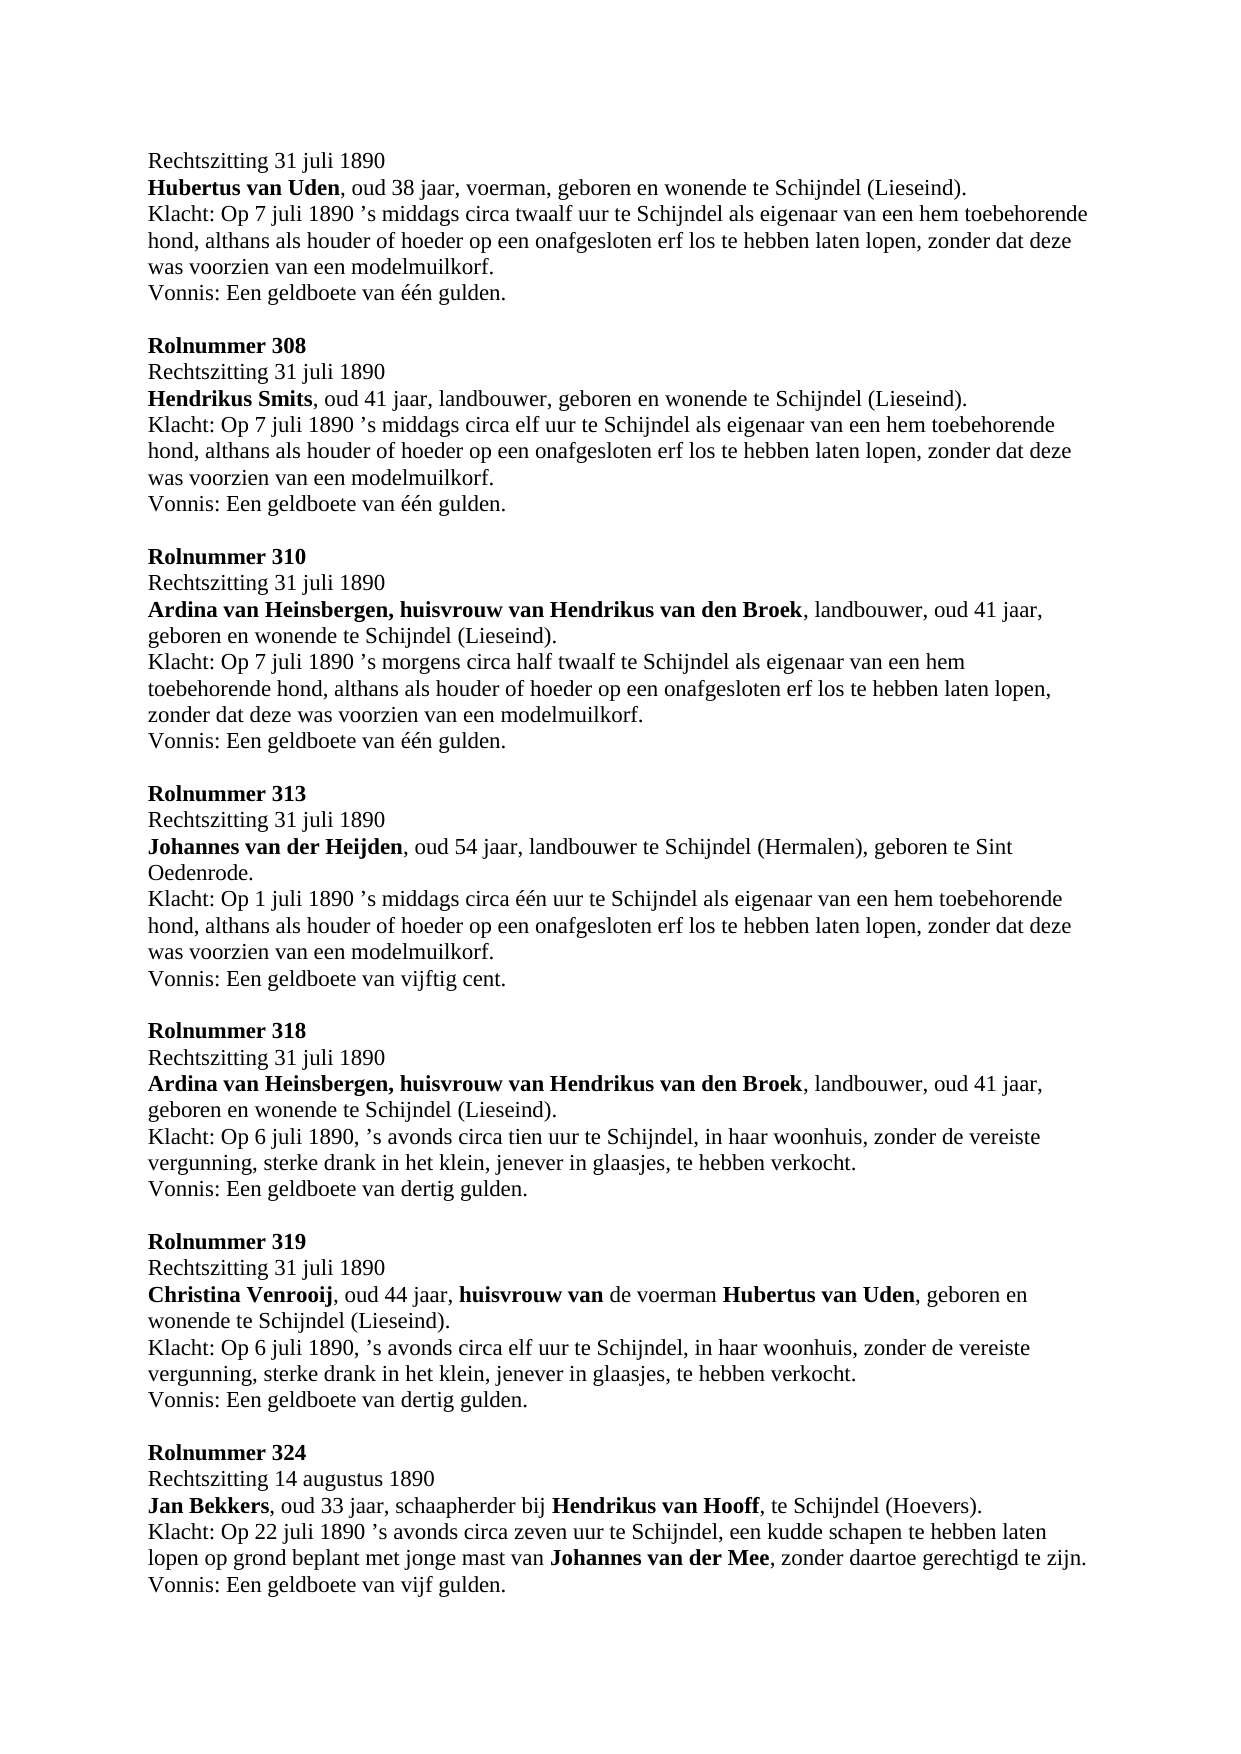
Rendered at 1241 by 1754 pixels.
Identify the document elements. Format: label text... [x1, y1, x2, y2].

text Rolnummer 310 [148, 543, 1093, 569]
text Vonnis: Een geldboete van één gulden. [148, 727, 1093, 754]
text Klacht: Op 7 juli 1890 ’s middags circa elf uur te Schijndel als eigenaar van een hem toebehorende hond, althans als houder of hoeder op een onafgesloten erf los te hebben laten lopen, zonder dat deze was voorzien van een modelmuilkorf. [148, 411, 1093, 490]
text Rolnummer 308 [148, 332, 1093, 358]
text Ardina van Heinsbergen, huisvrouw van Hendrikus van den Broek, landbouwer, oud 41 jaar, geboren en wonende te Schijndel (Lieseind). [148, 596, 1093, 648]
text Vonnis: Een geldboete van dertig gulden. [148, 1175, 1093, 1202]
text Rechtszitting 31 juli 1890 [148, 569, 1093, 596]
text Klacht: Op 6 juli 1890, ’s avonds circa tien uur te Schijndel, in haar woonhuis, zonder de vereiste vergunning, sterke drank in het klein, jenever in glaasjes, te hebben verkocht. [148, 1123, 1093, 1175]
text Klacht: Op 1 juli 1890 ’s middags circa één uur te Schijndel als eigenaar van een hem toebehorende hond, althans als houder of hoeder op een onafgesloten erf los te hebben laten lopen, zonder dat deze was voorzien van een modelmuilkorf. [148, 886, 1093, 964]
text Rolnummer 318 [148, 1017, 1093, 1044]
text Klacht: Op 6 juli 1890, ’s avonds circa elf uur te Schijndel, in haar woonhuis, zonder de vereiste vergunning, sterke drank in het klein, jenever in glaasjes, te hebben verkocht. [148, 1333, 1093, 1386]
text Rolnummer 324 [148, 1439, 1093, 1465]
text Rechtszitting 14 augustus 1890 [148, 1465, 1093, 1492]
text Vonnis: Een geldboete van één gulden. [148, 490, 1093, 517]
text Vonnis: Een geldboete van één gulden. [148, 279, 1093, 306]
text Klacht: Op 7 juli 1890 ’s middags circa twaalf uur te Schijndel als eigenaar van een hem toebehorende hond, althans als houder of hoeder op een onafgesloten erf los te hebben laten lopen, zonder dat deze was voorzien van een modelmuilkorf. [148, 200, 1093, 279]
text Rechtszitting 31 juli 1890 [148, 1044, 1093, 1070]
text Hubertus van Uden, oud 38 jaar, voerman, geboren en wonende te Schijndel (Lieseind). [148, 174, 1093, 200]
text Rechtszitting 31 juli 1890 [148, 1254, 1093, 1281]
text Vonnis: Een geldboete van dertig gulden. [148, 1386, 1093, 1413]
text Christina Venrooij, oud 44 jaar, huisvrouw van de voerman Hubertus van Uden, geboren en wonende te Schijndel (Lieseind). [148, 1281, 1093, 1333]
text Klacht: Op 22 juli 1890 ’s avonds circa zeven uur te Schijndel, een kudde schapen te hebben laten lopen op grond beplant met jonge mast van Johannes van der Mee, zonder daartoe gerechtigd te zijn. [148, 1518, 1093, 1571]
text Vonnis: Een geldboete van vijftig cent. [148, 964, 1093, 991]
text Johannes van der Heijden, oud 54 jaar, landbouwer te Schijndel (Hermalen), geboren te Sint Oedenrode. [148, 833, 1093, 886]
text Hendrikus Smits, oud 41 jaar, landbouwer, geboren en wonende te Schijndel (Lieseind). [148, 385, 1093, 411]
text Rechtszitting 31 juli 1890 [148, 358, 1093, 385]
text Klacht: Op 7 juli 1890 ’s morgens circa half twaalf te Schijndel als eigenaar van een hem toebehorende hond, althans als houder of hoeder op een onafgesloten erf los te hebben laten lopen, zonder dat deze was voorzien van een modelmuilkorf. [148, 648, 1093, 727]
text Rolnummer 319 [148, 1228, 1093, 1254]
text Rechtszitting 31 juli 1890 [148, 806, 1093, 833]
text Vonnis: Een geldboete van vijf gulden. [148, 1571, 1093, 1597]
text Rolnummer 313 [148, 780, 1093, 806]
text Jan Bekkers, oud 33 jaar, schaapherder bij Hendrikus van Hooff, te Schijndel (Hoevers). [148, 1492, 1093, 1518]
text Ardina van Heinsbergen, huisvrouw van Hendrikus van den Broek, landbouwer, oud 41 jaar, geboren en wonende te Schijndel (Lieseind). [148, 1070, 1093, 1123]
text Rechtszitting 31 juli 1890 [148, 148, 1093, 174]
